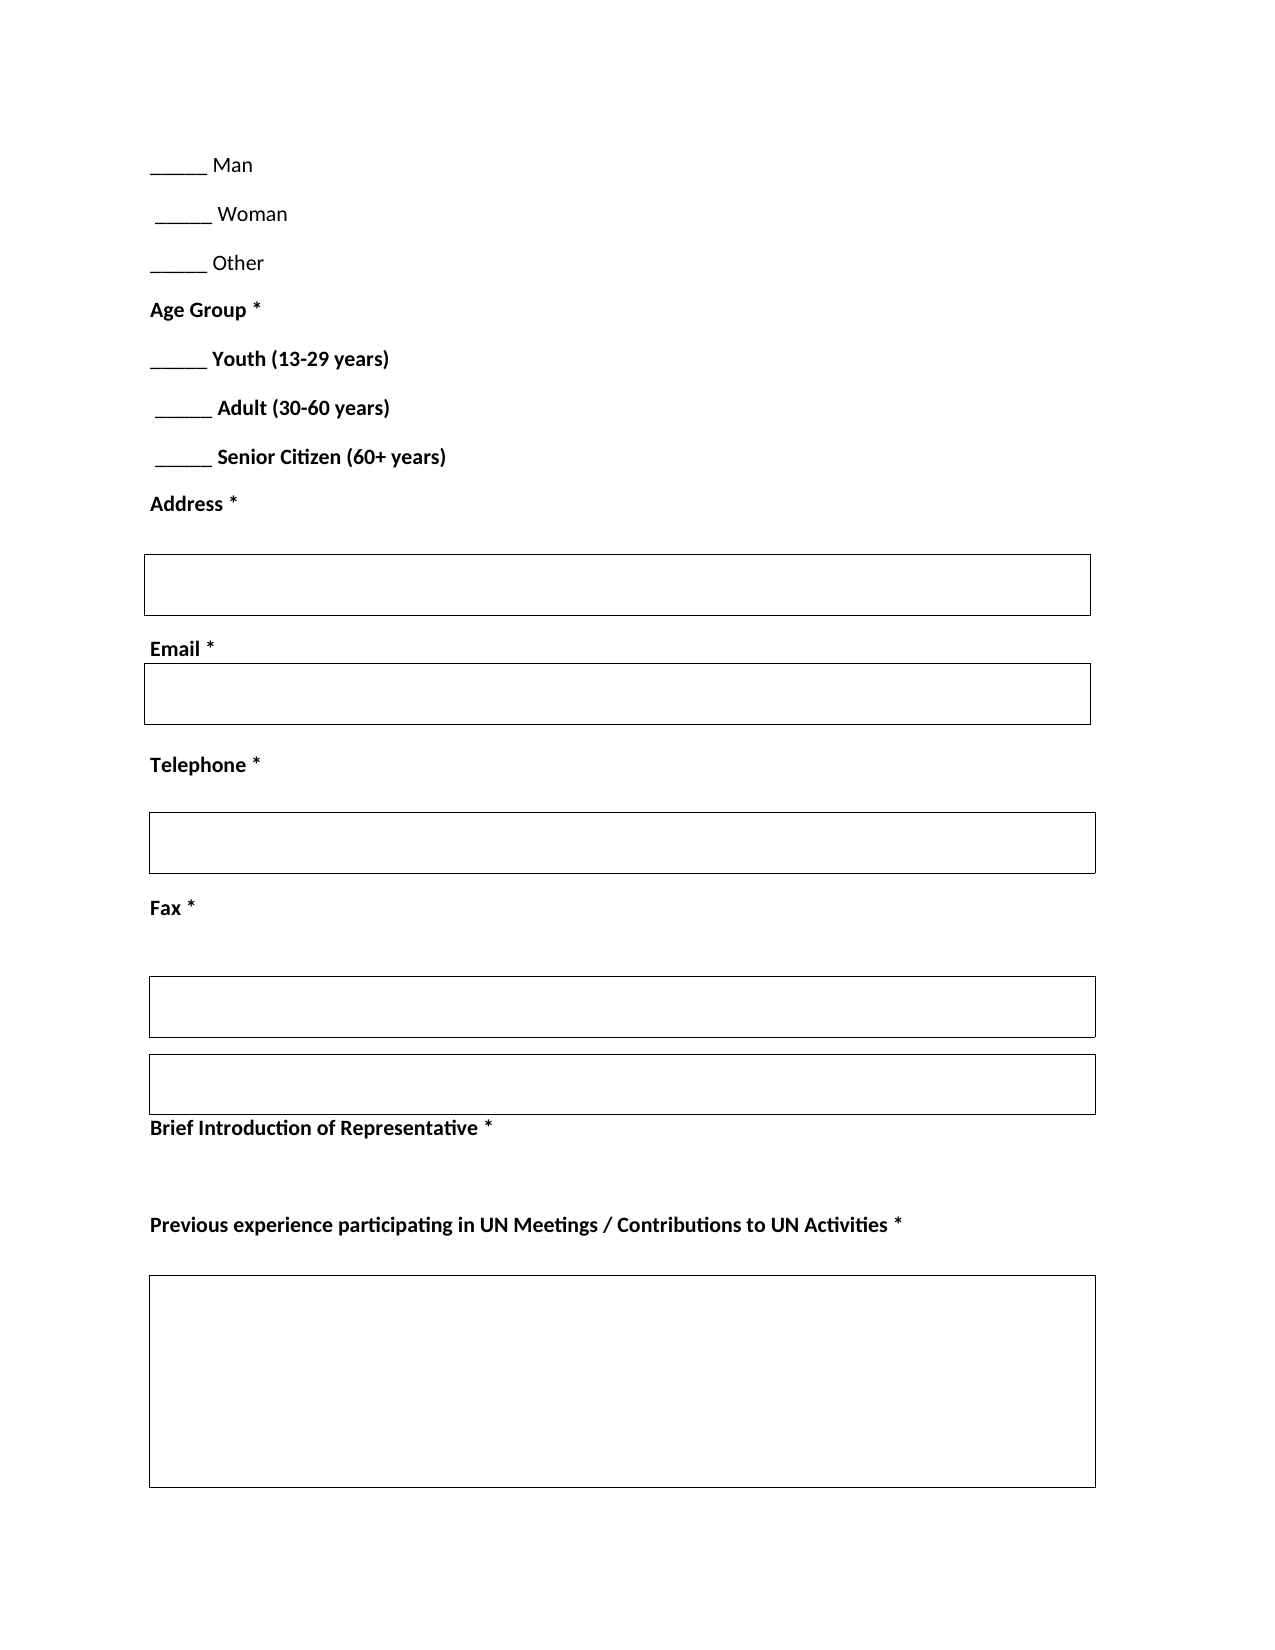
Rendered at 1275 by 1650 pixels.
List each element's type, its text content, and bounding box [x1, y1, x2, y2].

text Telephone * [150, 751, 1125, 778]
text Previous experience participating in UN Meetings / Contributions to UN Activities * [150, 1211, 1125, 1237]
text _____ Other [150, 248, 1125, 276]
text Brief Introduction of Representative * [150, 989, 1125, 1141]
text _____ Senior Citizen (60+ years) [150, 442, 1125, 470]
text _____ Youth (13-29 years) [150, 344, 1125, 372]
text _____ Woman [150, 199, 1125, 227]
text Email * [150, 606, 1125, 662]
text Age Group * [150, 297, 1125, 323]
text _____ Man [150, 150, 1125, 178]
text Address * [150, 491, 1125, 517]
text Fax * [150, 846, 1125, 921]
text _____ Adult (30-60 years) [150, 393, 1125, 421]
